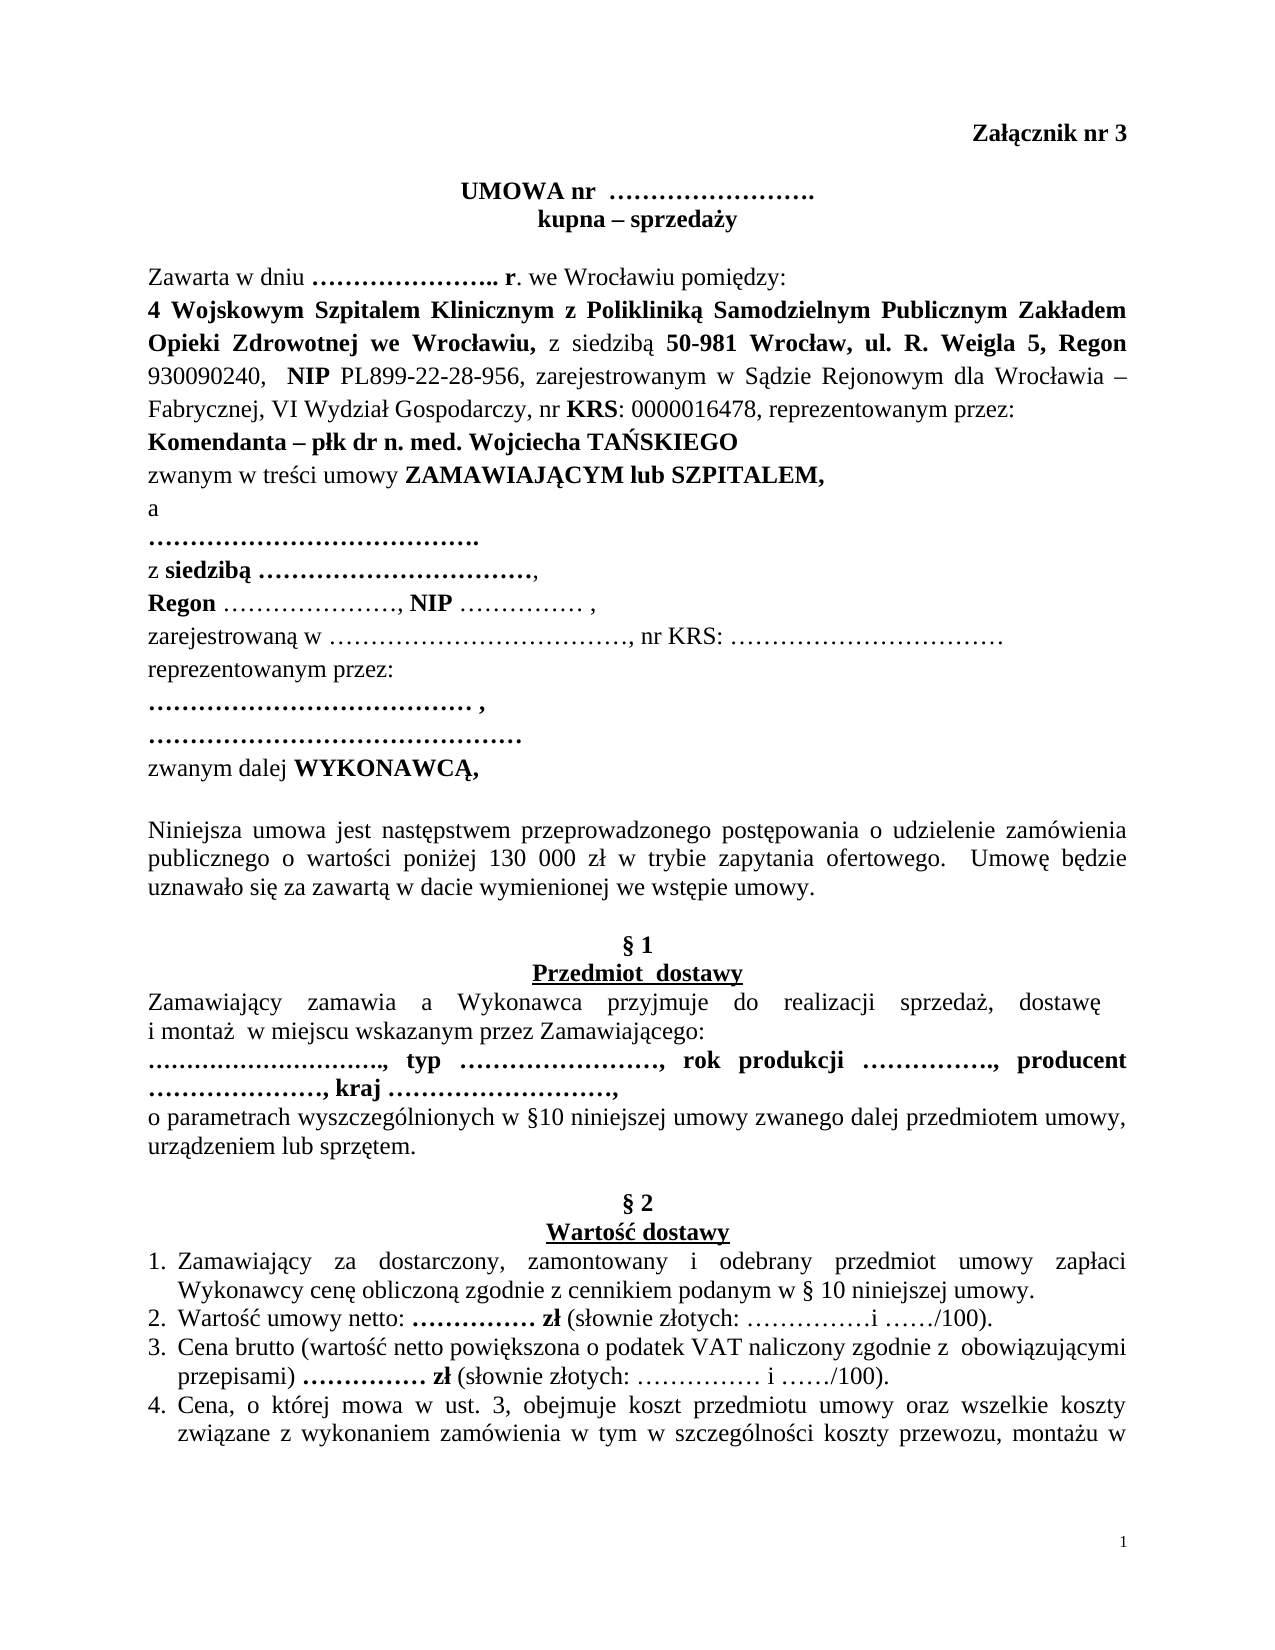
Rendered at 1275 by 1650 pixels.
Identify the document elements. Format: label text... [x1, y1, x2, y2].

text …………………………., typ ……………………, rok produkcji ……………., producent …………………, kraj ………………………, [148, 1045, 1127, 1102]
text …………………………………. z siedzibą ……………………………, [148, 522, 1127, 584]
text zwanym w treści umowy ZAMAWIAJĄCYM lub SZPITALEM, [148, 460, 1127, 489]
text Niniejsza umowa jest następstwem przeprowadzonego postępowania o udzielenie zamówienia publicznego o wartości poniżej 130 000 zł w trybie zapytania ofertowego. Umowę będzie uznawało się za zawartą w dacie wymienionej we wstępie umowy. [148, 815, 1127, 901]
text zarejestrowaną w ………………………………, nr KRS: …………………………… [148, 621, 1127, 650]
text o parametrach wyszczególnionych w §10 niniejszej umowy zwanego dalej przedmiotem umowy, urządzeniem lub sprzętem. [148, 1102, 1127, 1160]
list Wartość umowy netto: …………… zł (słownie złotych: ……………i ……/100). [148, 1303, 1127, 1332]
text Zawarta w dniu ………………….. r. we Wrocławiu pomiędzy: [148, 262, 1127, 291]
text UMOWA nr ……………………. [148, 176, 1127, 204]
text § 1 [148, 930, 1127, 958]
text Wartość dostawy [148, 1217, 1127, 1246]
text ……………………………………… [148, 720, 1127, 749]
text 4 Wojskowym Szpitalem Klinicznym z Polikliniką Samodzielnym Publicznym Zakładem Opieki Zdrowotnej we Wrocławiu, z siedzibą 50-981 Wrocław, ul. R. Weigla 5, Regon 930090240, NIP PL899-22-28-956, zarejestrowanym w Sądzie Rejonowym dla Wrocławia – Fabrycznej, VI Wydział Gospodarczy, nr KRS: 0000016478, reprezentowanym przez: [148, 295, 1127, 423]
text ………………………………… , [148, 687, 1127, 716]
text Przedmiot dostawy [148, 958, 1127, 987]
list Zamawiający za dostarczony, zamontowany i odebrany przedmiot umowy zapłaci Wykonawcy cenę obliczoną zgodnie z cennikiem podanym w § 10 niniejszej umowy. [148, 1246, 1127, 1303]
text Komendanta – płk dr n. med. Wojciecha TAŃSKIEGO [148, 427, 1127, 456]
text zwanym dalej WYKONAWCĄ, [148, 753, 1127, 782]
text a [148, 493, 1127, 522]
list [148, 1390, 1127, 1447]
text reprezentowanym przez: [148, 654, 1127, 683]
text Regon …………………, NIP …………… , [148, 588, 1127, 617]
text Załącznik nr 3 [148, 118, 1127, 147]
text Zamawiający zamawia a Wykonawca przyjmuje do realizacji sprzedaż, dostawę i montaż w miejscu wskazanym przez Zamawiającego: [148, 987, 1127, 1045]
list Cena brutto (wartość netto powiększona o podatek VAT naliczony zgodnie z obowiązującymi przepisami) …………… zł (słownie złotych: …………… i ……/100). [148, 1332, 1127, 1390]
text kupna – sprzedaży [148, 204, 1127, 233]
text § 2 [148, 1188, 1127, 1217]
